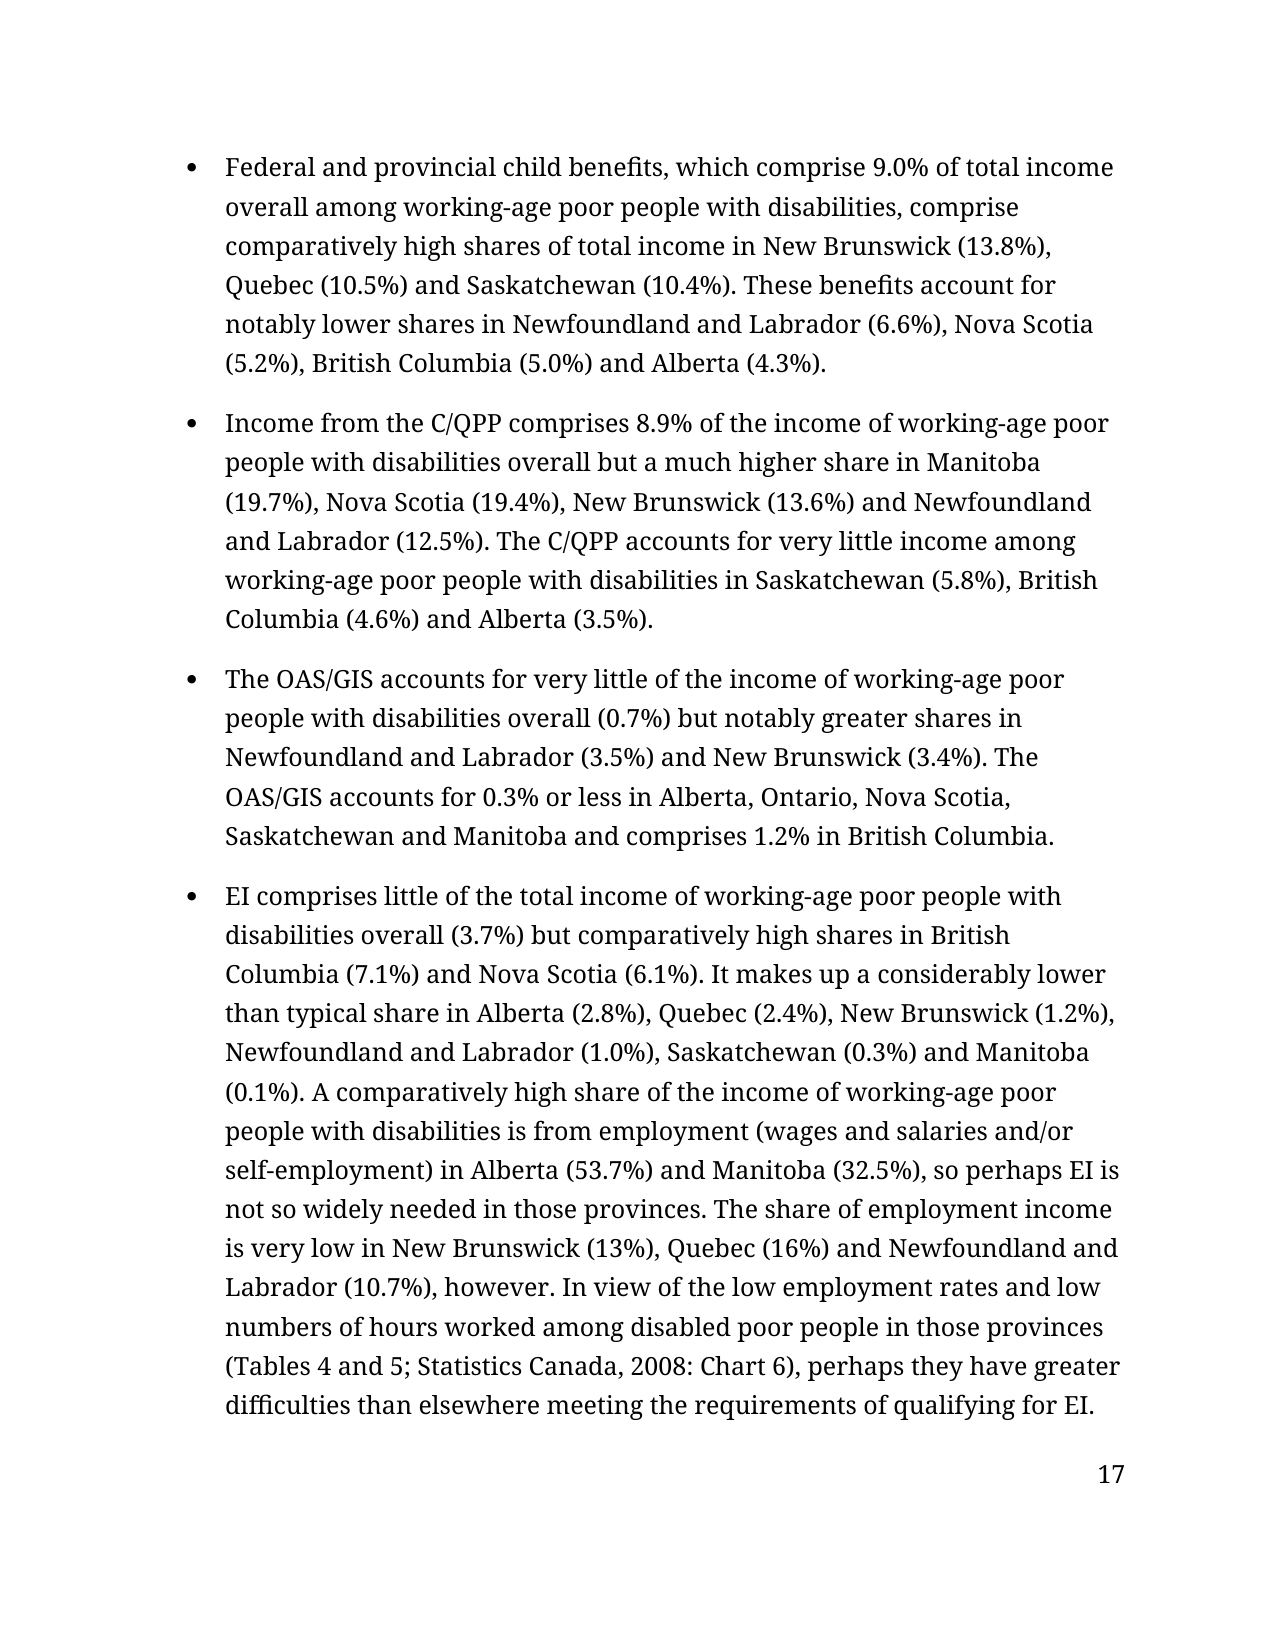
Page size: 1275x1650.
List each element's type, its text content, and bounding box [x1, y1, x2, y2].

list Income from the C/QPP comprises 8.9% of the income of working-age poor people with disabilities overall but a much higher share in Manitoba (19.7%), Nova Scotia (19.4%), New Brunswick (13.6%) and Newfoundland and Labrador (12.5%). The C/QPP accounts for very little income among working-age poor people with disabilities in Saskatchewan (5.8%), British Columbia (4.6%) and Alberta (3.5%). [187, 406, 1125, 636]
list Federal and provincial child benefits, which comprise 9.0% of total income overall among working-age poor people with disabilities, comprise comparatively high shares of total income in New Brunswick (13.8%), Quebec (10.5%) and Saskatchewan (10.4%). These benefits account for notably lower shares in Newfoundland and Labrador (6.6%), Nova Scotia (5.2%), British Columbia (5.0%) and Alberta (4.3%). [187, 150, 1125, 380]
list The OAS/GIS accounts for very little of the income of working-age poor people with disabilities overall (0.7%) but notably greater shares in Newfoundland and Labrador (3.5%) and New Brunswick (3.4%). The OAS/GIS accounts for 0.3% or less in Alberta, Ontario, Nova Scotia, Saskatchewan and Manitoba and comprises 1.2% in British Columbia. [187, 662, 1125, 852]
list EI comprises little of the total income of working-age poor people with disabilities overall (3.7%) but comparatively high shares in British Columbia (7.1%) and Nova Scotia (6.1%). It makes up a considerably lower than typical share in Alberta (2.8%), Quebec (2.4%), New Brunswick (1.2%), Newfoundland and Labrador (1.0%), Saskatchewan (0.3%) and Manitoba (0.1%). A comparatively high share of the income of working-age poor people with disabilities is from employment (wages and salaries and/or self-employment) in Alberta (53.7%) and Manitoba (32.5%), so perhaps EI is not so widely needed in those provinces. The share of employment income is very low in New Brunswick (13%), Quebec (16%) and Newfoundland and Labrador (10.7%), however. In view of the low employment rates and low numbers of hours worked among disabled poor people in those provinces (Tables 4 and 5; Statistics Canada, 2008: Chart 6), perhaps they have greater difficulties than elsewhere meeting the requirements of qualifying for EI. [187, 878, 1125, 1422]
